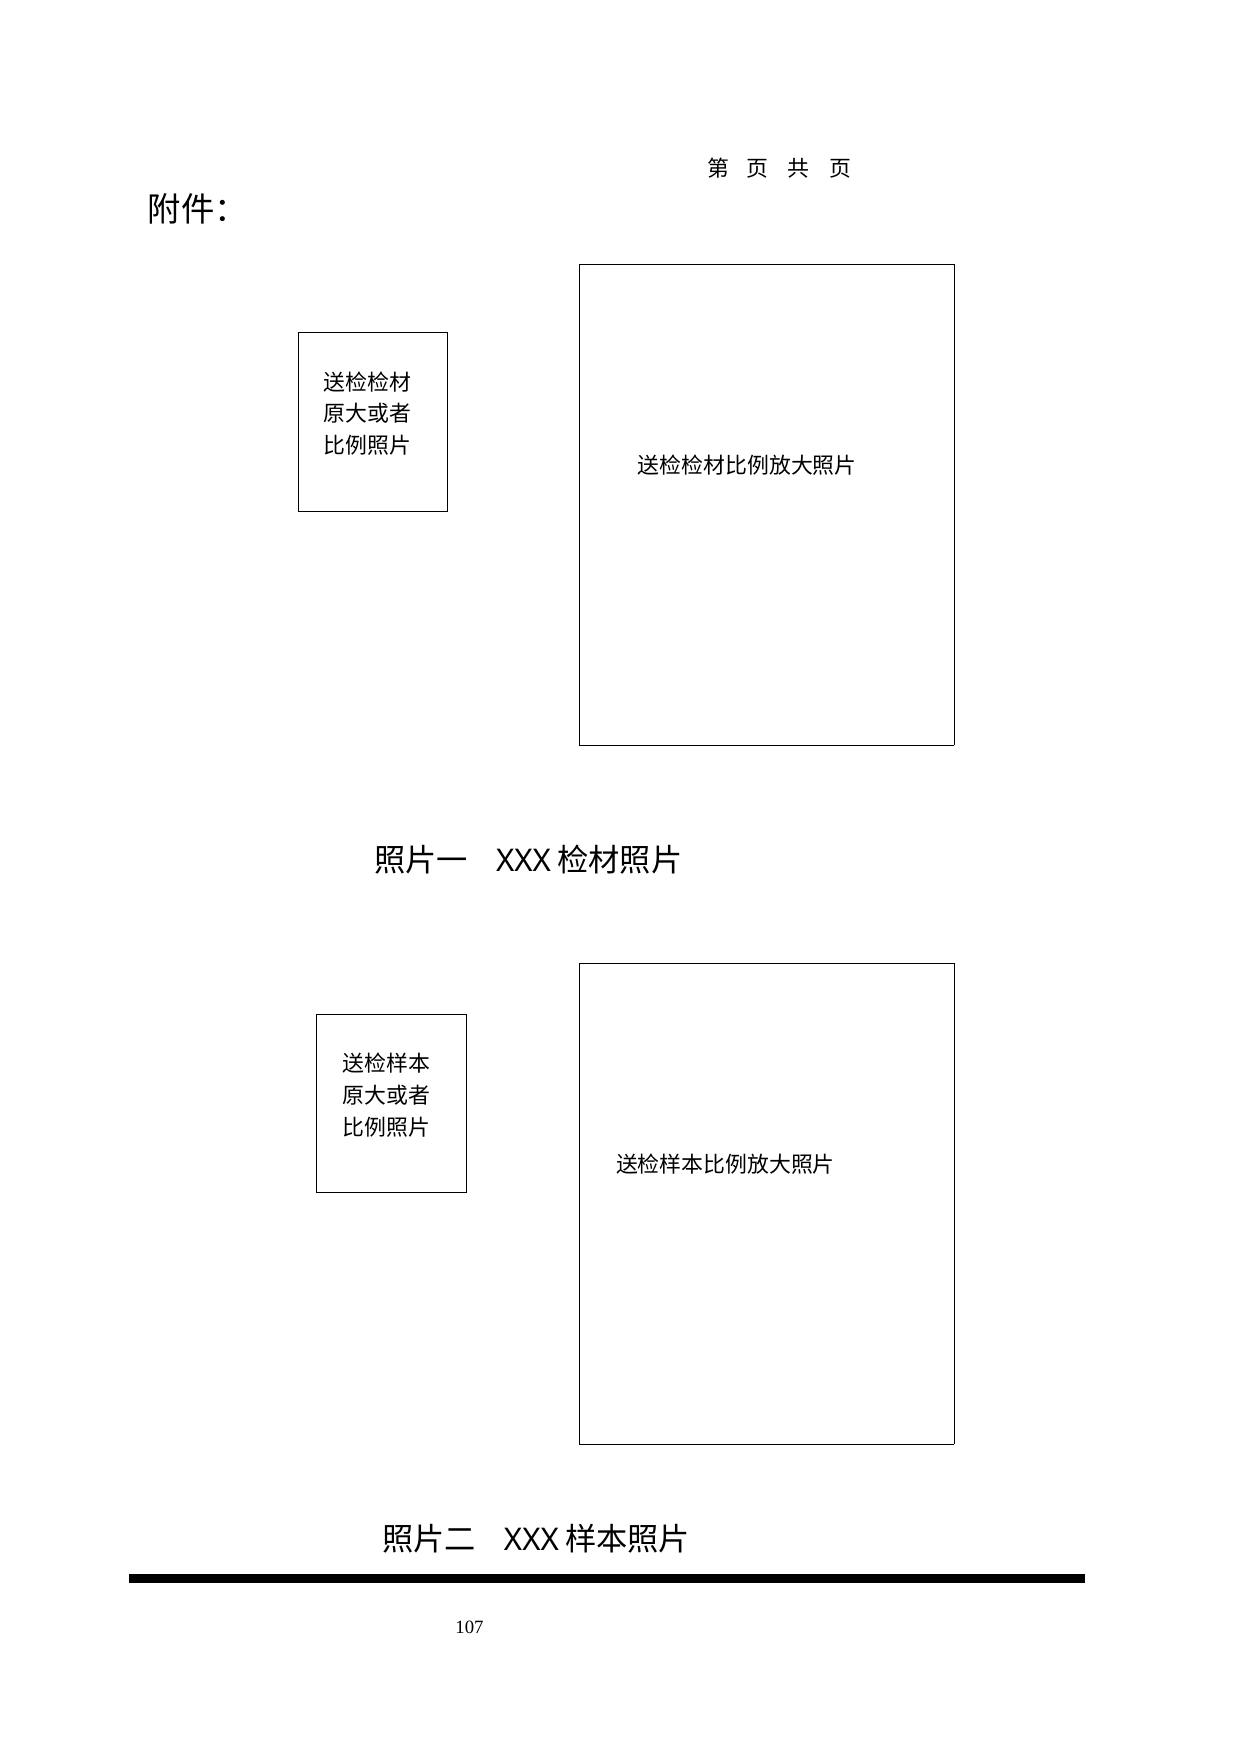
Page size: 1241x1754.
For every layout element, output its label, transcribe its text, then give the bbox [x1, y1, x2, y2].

text 附件： [147, 183, 1063, 231]
text 照片二 XXX样本照片 [147, 1514, 1063, 1559]
text 第 页 共 页 [123, 148, 1108, 183]
text 照片一 XXX检材照片 [147, 835, 1063, 881]
